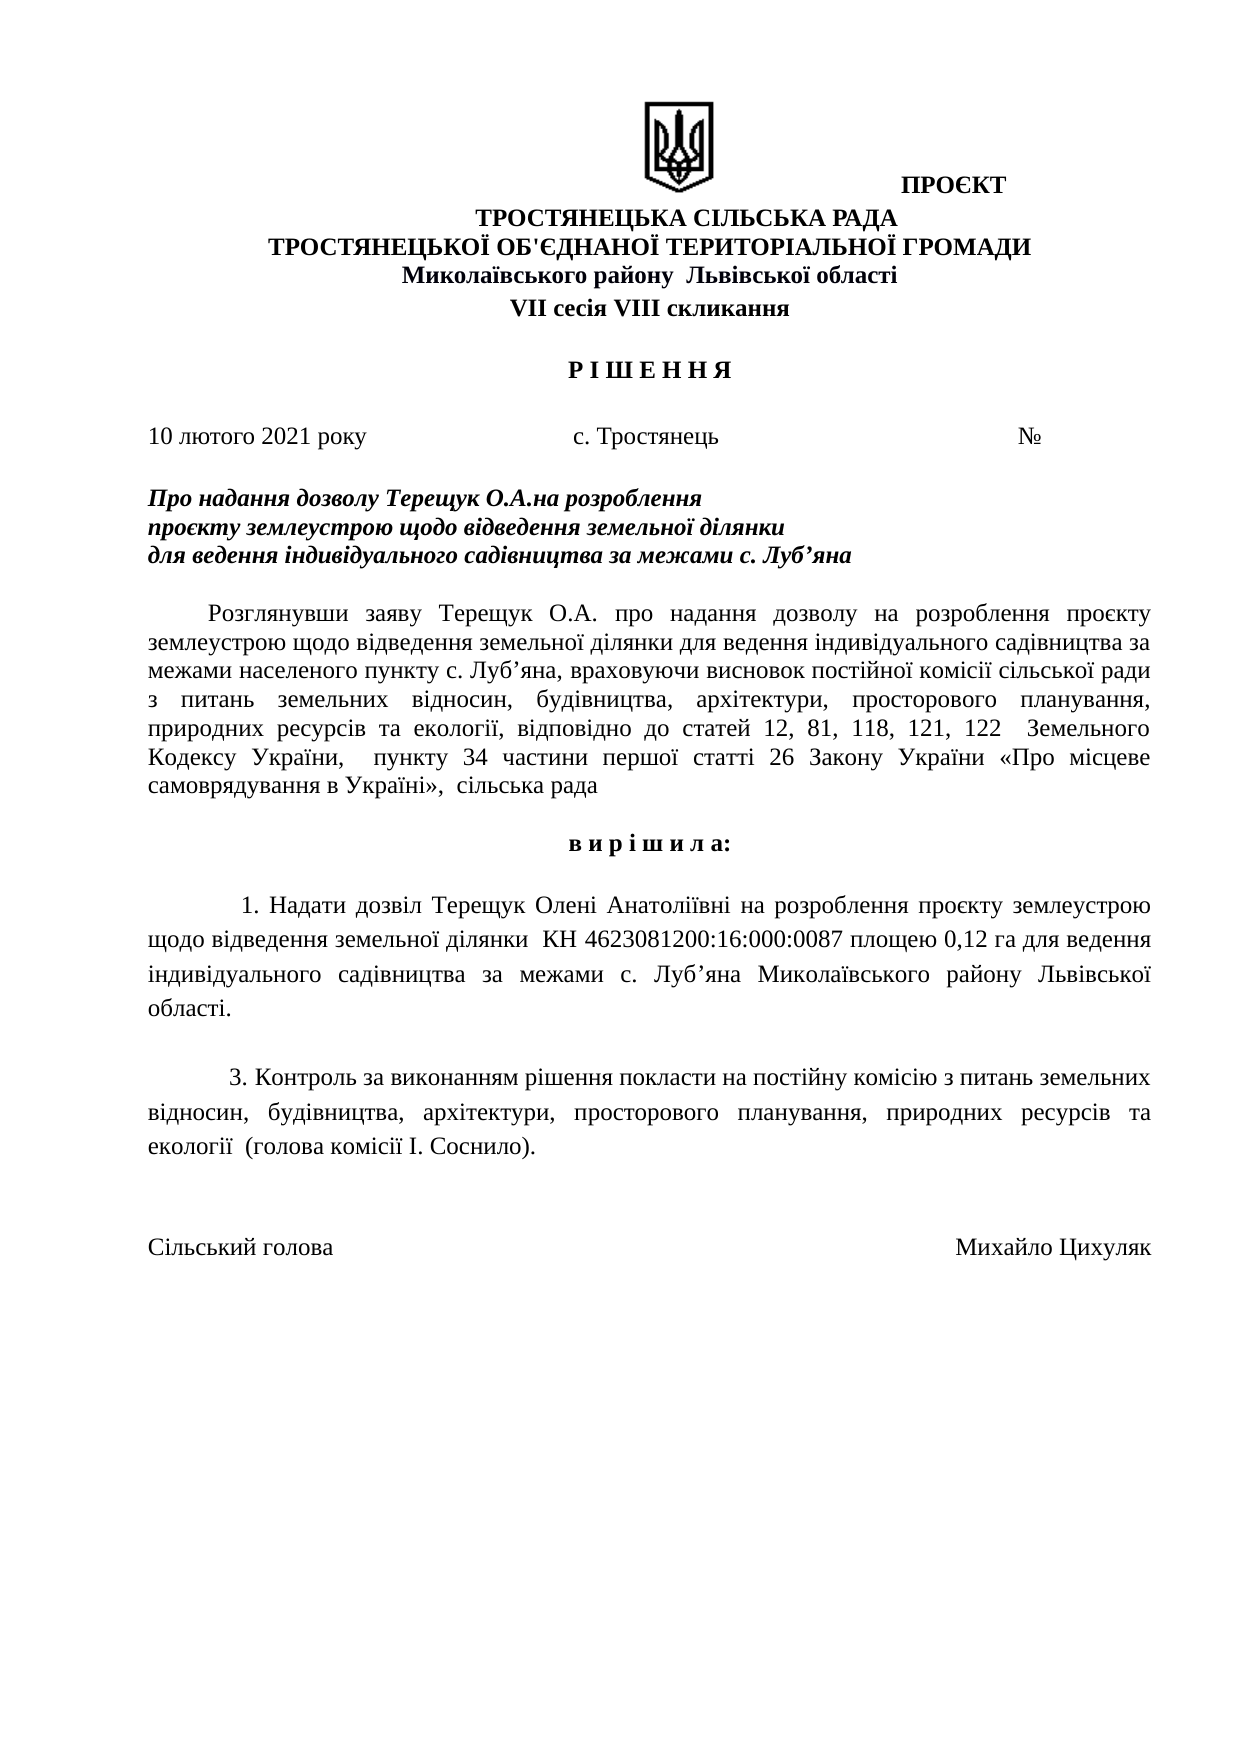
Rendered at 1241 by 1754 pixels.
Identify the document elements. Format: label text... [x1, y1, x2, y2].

text 10 лютого 2021 року с. Тростянець № [148, 421, 1152, 450]
text Р І Ш Е Н Н Я [148, 355, 1152, 384]
text VІІ сесія VІІІ скликання [148, 293, 1152, 322]
text 3. Контроль за виконанням рішення покласти на постійну комісію з питань земельних відносин, будівництва, архітектури, просторового планування, природних ресурсів та екології (голова комісії І. Соснило). [148, 1062, 1152, 1160]
text Про надання дозволу Терещук О.А.на розроблення [148, 483, 1152, 512]
text проєкту землеустрою щодо відведення земельної ділянки [148, 512, 1152, 541]
text для ведення індивідуального садівництва за межами с. Луб’яна [148, 541, 1152, 569]
picture [642, 88, 720, 194]
text в и р і ш и л а: [148, 828, 1152, 857]
text ТРОСТЯНЕЦЬКОЇ ОБ'ЄДНАНОЇ ТЕРИТОРІАЛЬНОЇ ГРОМАДИ [148, 232, 1152, 260]
text Розглянувши заяву Терещук О.А. про надання дозволу на розроблення проєкту землеустрою щодо відведення земельної ділянки для ведення індивідуального садівництва за межами населеного пункту с. Луб’яна, враховуючи висновок постійної комісії сільської ради з питань земельних відносин, будівництва, архітектури, просторового планування, природних ресурсів та екології, відповідно до статей 12, 81, 118, 121, 122 Земельного Кодексу України, пункту 34 частини першої статті 26 Закону України «Про місцеве самоврядування в Україні», сільська рада [148, 598, 1152, 799]
text 1. Надати дозвіл Терещук Олені Анатоліївні на розроблення проєкту землеустрою щодо відведення земельної ділянки КН 4623081200:16:000:0087 площею 0,12 га для ведення індивідуального садівництва за межами с. Луб’яна Миколаївського району Львівської області. [148, 890, 1152, 1022]
text Миколаївського району Львівської області [148, 260, 1152, 289]
text Сільський голова Михайло Цихуляк [148, 1232, 1152, 1260]
text ПРОЄКТ [148, 88, 1152, 199]
text ТРОСТЯНЕЦЬКА СІЛЬСЬКА РАДА [148, 203, 1152, 232]
